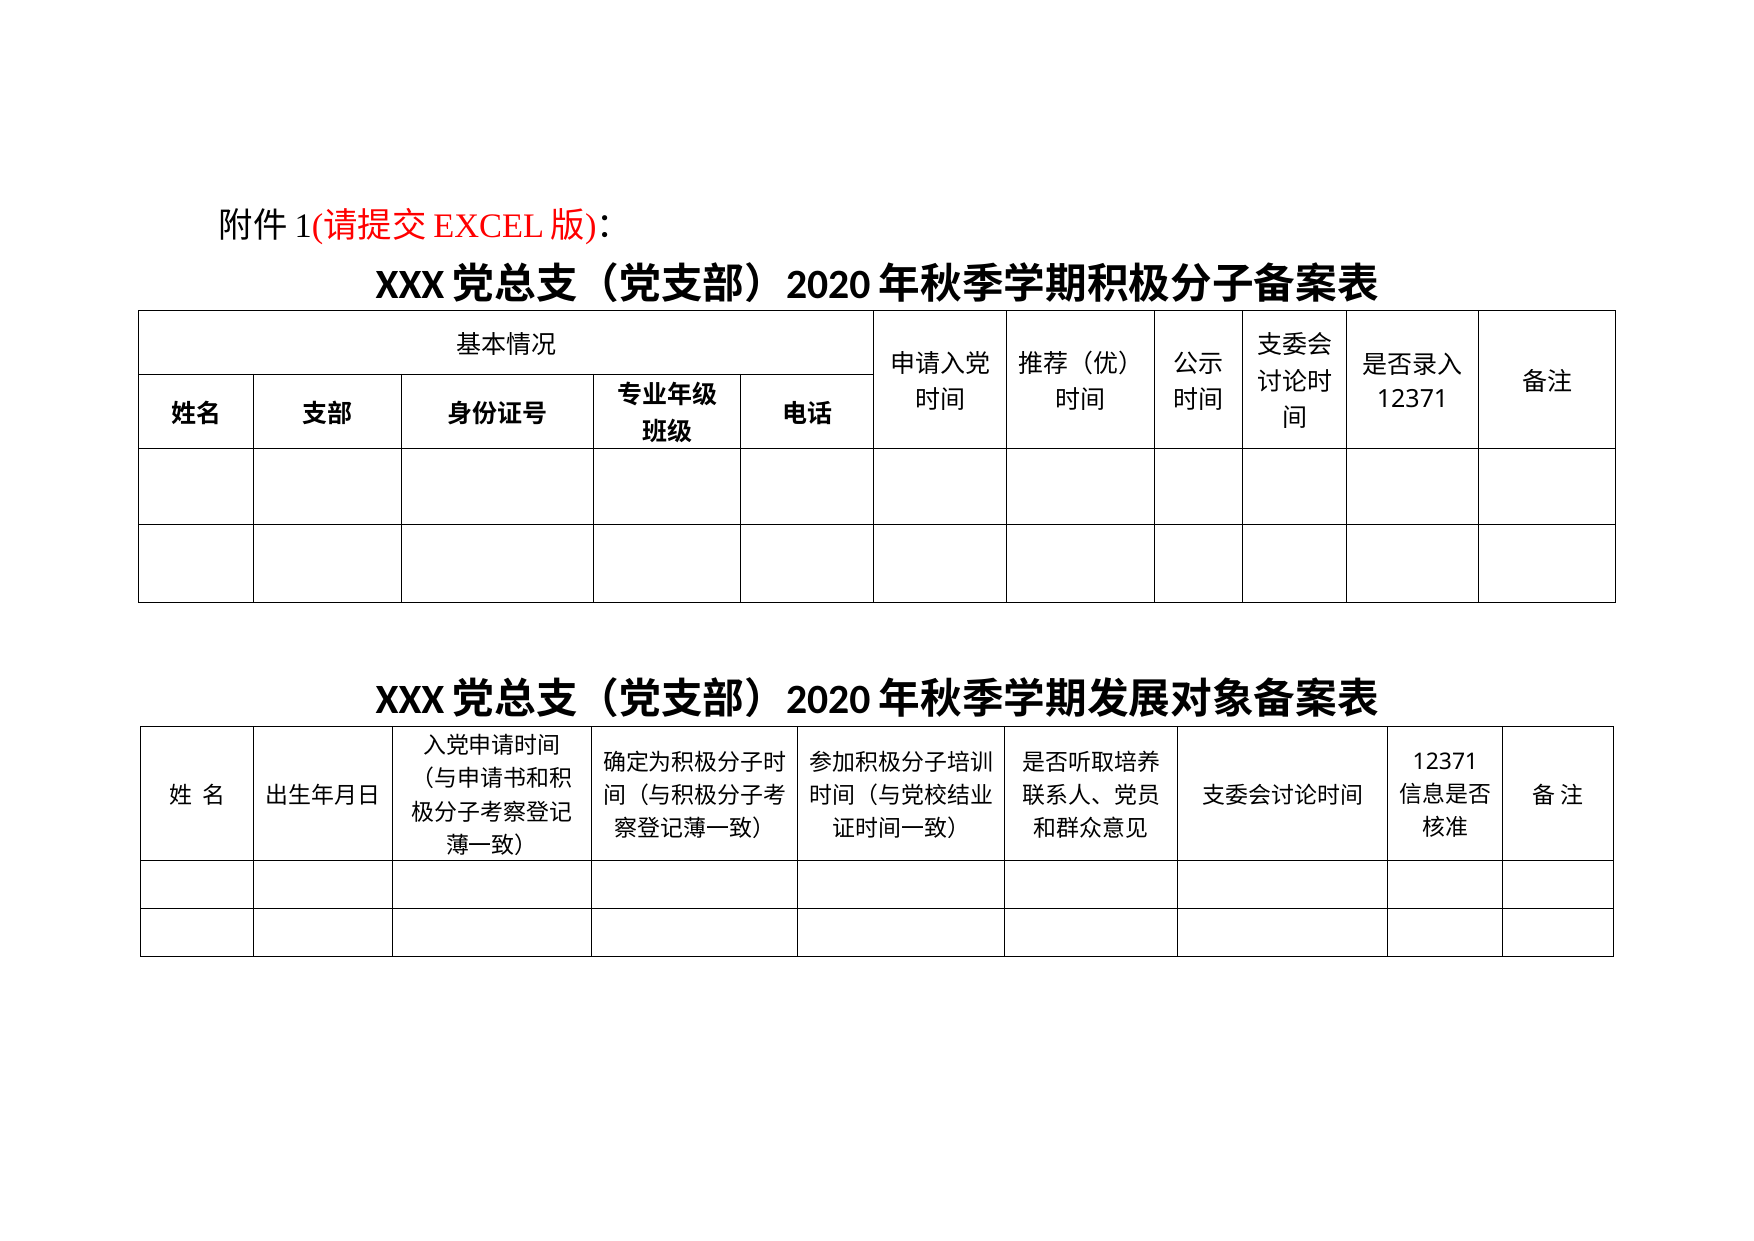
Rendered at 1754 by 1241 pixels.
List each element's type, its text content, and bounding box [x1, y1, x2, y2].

table_cell [1178, 861, 1387, 908]
table_cell [1007, 449, 1154, 524]
table_cell [254, 449, 401, 524]
table_cell [1347, 449, 1478, 524]
text 附件1(请提交EXCEL版)： [150, 187, 1604, 250]
table_cell 姓名 [139, 375, 253, 447]
table_cell [1479, 449, 1615, 524]
table_cell [798, 909, 1004, 956]
table_cell [741, 449, 873, 524]
table_cell [402, 525, 593, 602]
table_cell [393, 909, 591, 956]
table_cell 入党申请时间（与申请书和积极分子考察登记薄一致） [393, 727, 591, 860]
table_header 是否录入 12371 [1347, 311, 1478, 447]
table_cell 姓 名 [141, 727, 253, 860]
table_cell [592, 909, 797, 956]
table_cell [141, 861, 253, 908]
table_cell [254, 525, 401, 602]
table_cell 确定为积极分子时间（与积极分子考察登记薄一致） [592, 727, 797, 860]
table_cell 支委会讨论时间 [1178, 727, 1387, 860]
table_cell [592, 861, 797, 908]
table_cell [139, 525, 253, 602]
table_cell [1503, 909, 1613, 956]
table_cell [1155, 525, 1242, 602]
table_cell [139, 449, 253, 524]
table_cell 电话 [741, 375, 873, 447]
table_cell [1503, 861, 1613, 908]
table_cell [1005, 909, 1177, 956]
table_cell [1388, 909, 1502, 956]
table_cell 出生年月日 [254, 727, 392, 860]
table_cell [874, 449, 1006, 524]
table_header 基本情况 [139, 311, 873, 374]
table_header 推荐（优） 时间 [1007, 311, 1154, 447]
table_cell 参加积极分子培训时间（与党校结业证时间一致） [798, 727, 1004, 860]
table_header 申请入党 时间 [874, 311, 1006, 447]
table_cell [874, 525, 1006, 602]
table_cell [402, 449, 593, 524]
table_header 支委会讨论时间 [1243, 311, 1346, 447]
table_header 公示 时间 [1155, 311, 1242, 447]
table_cell [1005, 861, 1177, 908]
table_cell [393, 861, 591, 908]
table_cell 支部 [254, 375, 401, 447]
table_cell [1243, 525, 1346, 602]
table_cell [254, 909, 392, 956]
table_cell [1347, 525, 1478, 602]
table_cell [1388, 861, 1502, 908]
table_cell [1155, 449, 1242, 524]
table_cell [254, 861, 392, 908]
table_header 备注 [1479, 311, 1615, 447]
table_cell [1007, 525, 1154, 602]
table_cell [741, 525, 873, 602]
table_cell 身份证号 [402, 375, 593, 447]
table_header XXX党总支（党支部）2020年秋季学期发展对象备案表 [141, 666, 1613, 726]
text XXX党总支（党支部）2020年秋季学期积极分子备案表 [150, 250, 1604, 310]
table_cell [594, 449, 740, 524]
table_cell [1479, 525, 1615, 602]
table_cell [1243, 449, 1346, 524]
table_cell [798, 861, 1004, 908]
table_cell [594, 525, 740, 602]
table_cell [141, 909, 253, 956]
table_cell 12371信息是否核准 [1388, 727, 1502, 860]
table_cell 是否听取培养联系人、党员和群众意见 [1005, 727, 1177, 860]
table_cell 备 注 [1503, 727, 1613, 860]
table_cell 专业年级 班级 [594, 375, 740, 447]
table_cell [1178, 909, 1387, 956]
